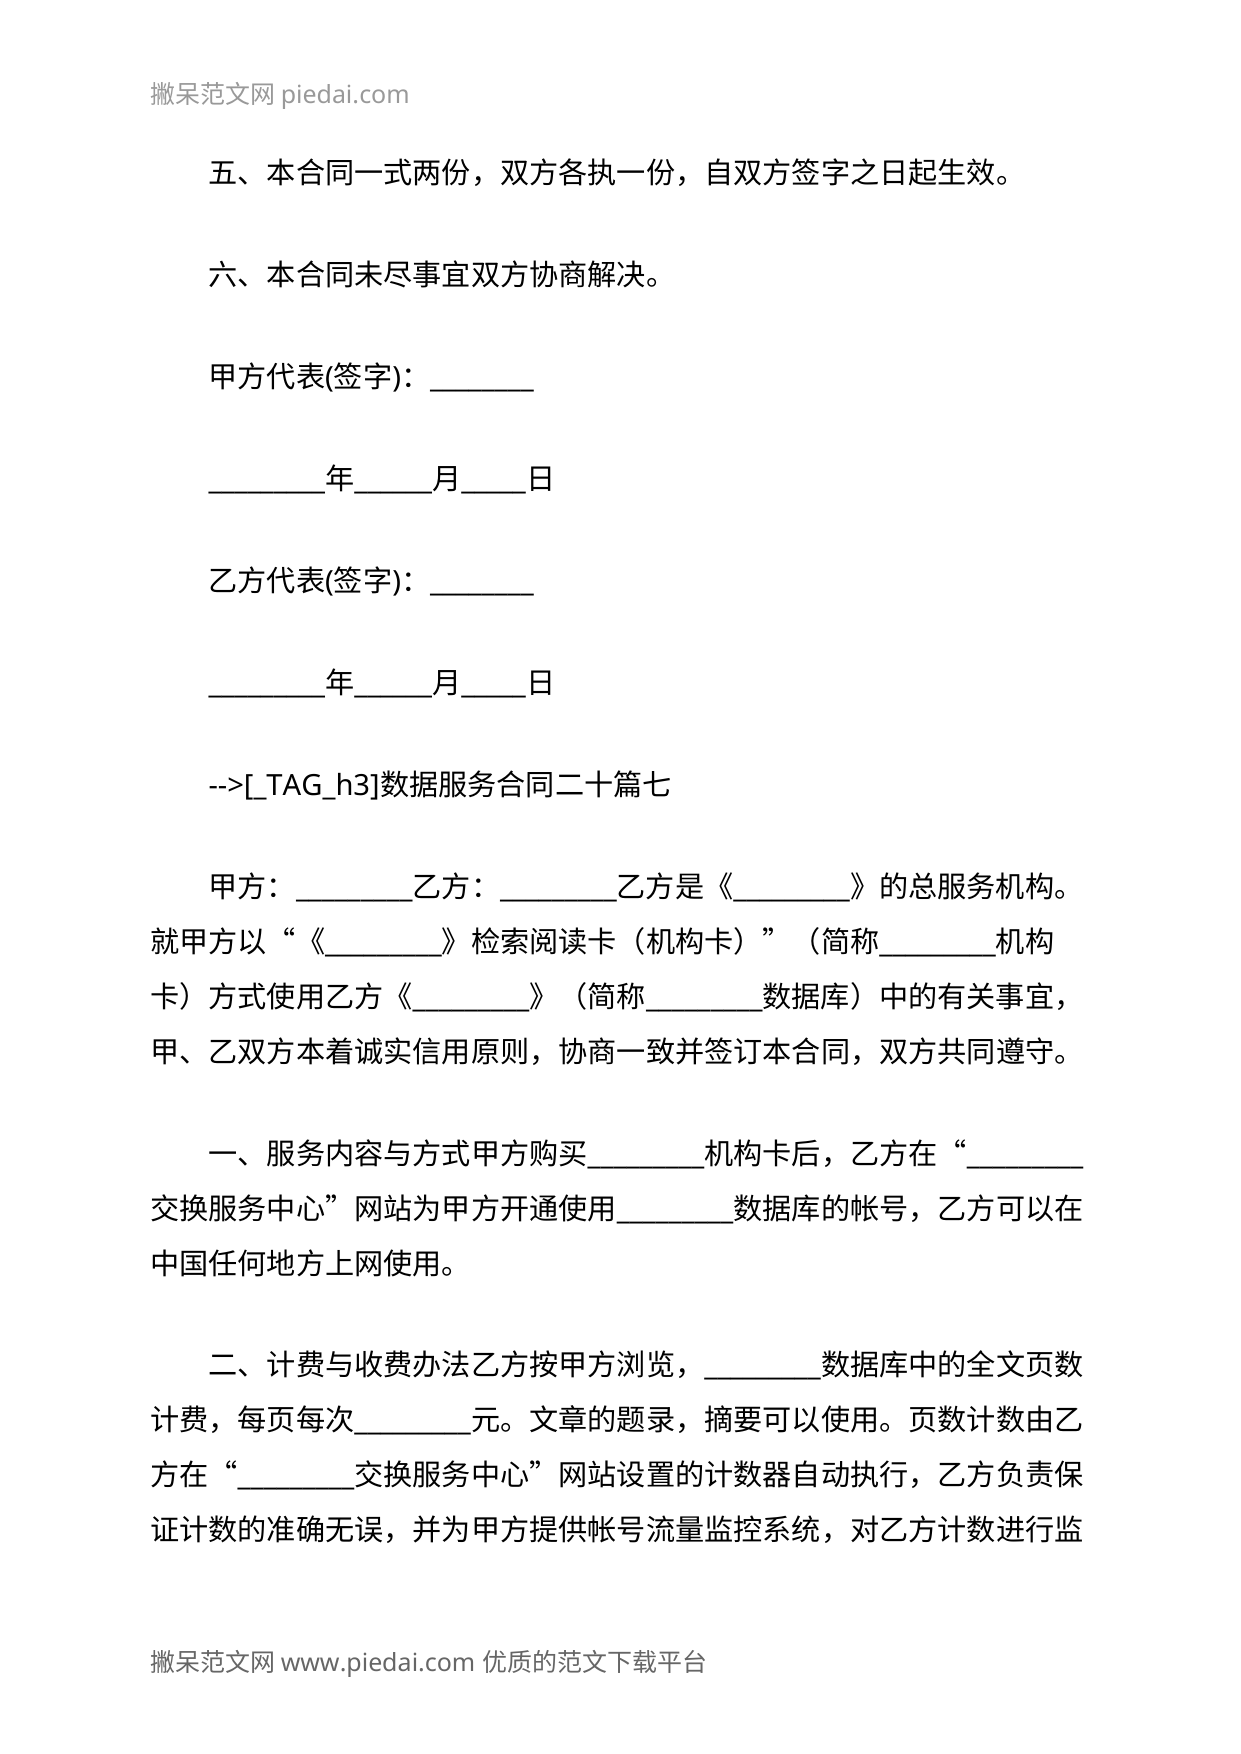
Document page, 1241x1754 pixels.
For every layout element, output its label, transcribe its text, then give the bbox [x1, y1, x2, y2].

text 乙方代表(签字)：________ [150, 557, 1090, 600]
text 一、服务内容与方式甲方购买_________机构卡后，乙方在“_________交换服务中心”网站为甲方开通使用_________数据库的帐号，乙方可以在中国任何地方上网使用。 [150, 1130, 1090, 1282]
text 甲方：_________乙方：_________乙方是《_________》的总服务机构。就甲方以“《_________》检索阅读卡（机构卡）”（简称_________机构卡）方式使用乙方《_________》（简称_________数据库）中的有关事宜，甲、乙双方本着诚实信用原则，协商一致并签订本合同，双方共同遵守。 [150, 863, 1090, 1071]
text 六、本合同未尽事宜双方协商解决。 [150, 252, 1090, 294]
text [150, 1342, 1090, 1549]
text 甲方代表(签字)：________ [150, 353, 1090, 396]
text 五、本合同一式两份，双方各执一份，自双方签字之日起生效。 [150, 150, 1090, 192]
text _________年______月_____日 [150, 659, 1090, 702]
text _________年______月_____日 [150, 456, 1090, 498]
text -->[_TAG_h3]数据服务合同二十篇七 [150, 761, 1090, 804]
